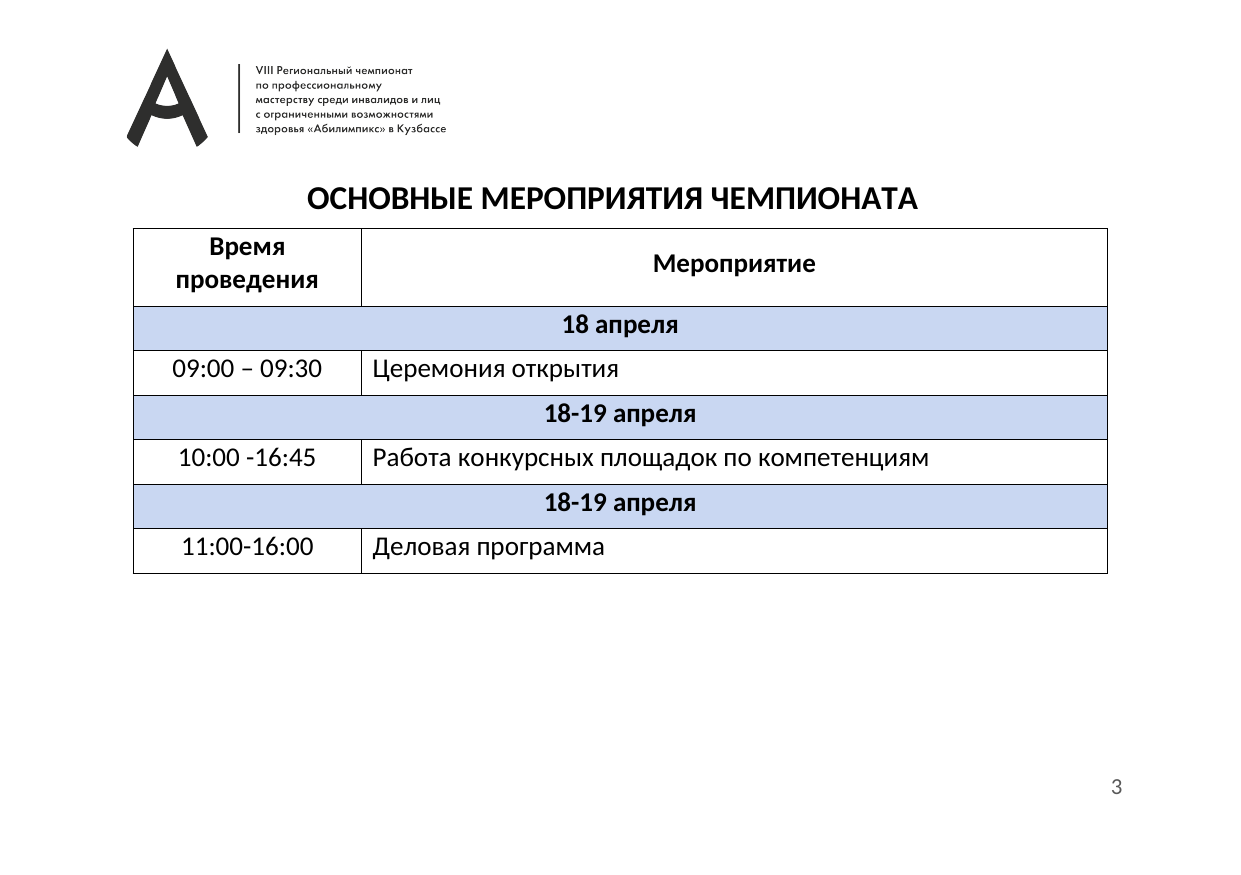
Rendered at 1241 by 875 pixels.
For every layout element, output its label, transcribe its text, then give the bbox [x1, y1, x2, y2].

table_header Время проведения [134, 229, 361, 306]
table_cell 18-19 апреля [134, 485, 1107, 528]
text ОСНОВНЫЕ МЕРОПРИЯТИЯ ЧЕМПИОНАТА [103, 177, 1122, 218]
table_cell 10:00 -16:45 [134, 440, 361, 484]
table_cell Церемония открытия [362, 351, 1107, 395]
table_cell Работа конкурсных площадок по компетенциям [362, 440, 1107, 484]
table_header Мероприятие [362, 229, 1107, 306]
table_cell 18 апреля [134, 307, 1107, 350]
table_cell 11:00-16:00 [134, 529, 361, 573]
table_cell Деловая программа [362, 529, 1107, 573]
picture [126, 48, 446, 147]
table_cell 09:00 – 09:30 [134, 351, 361, 395]
table_cell 18-19 апреля [134, 396, 1107, 439]
